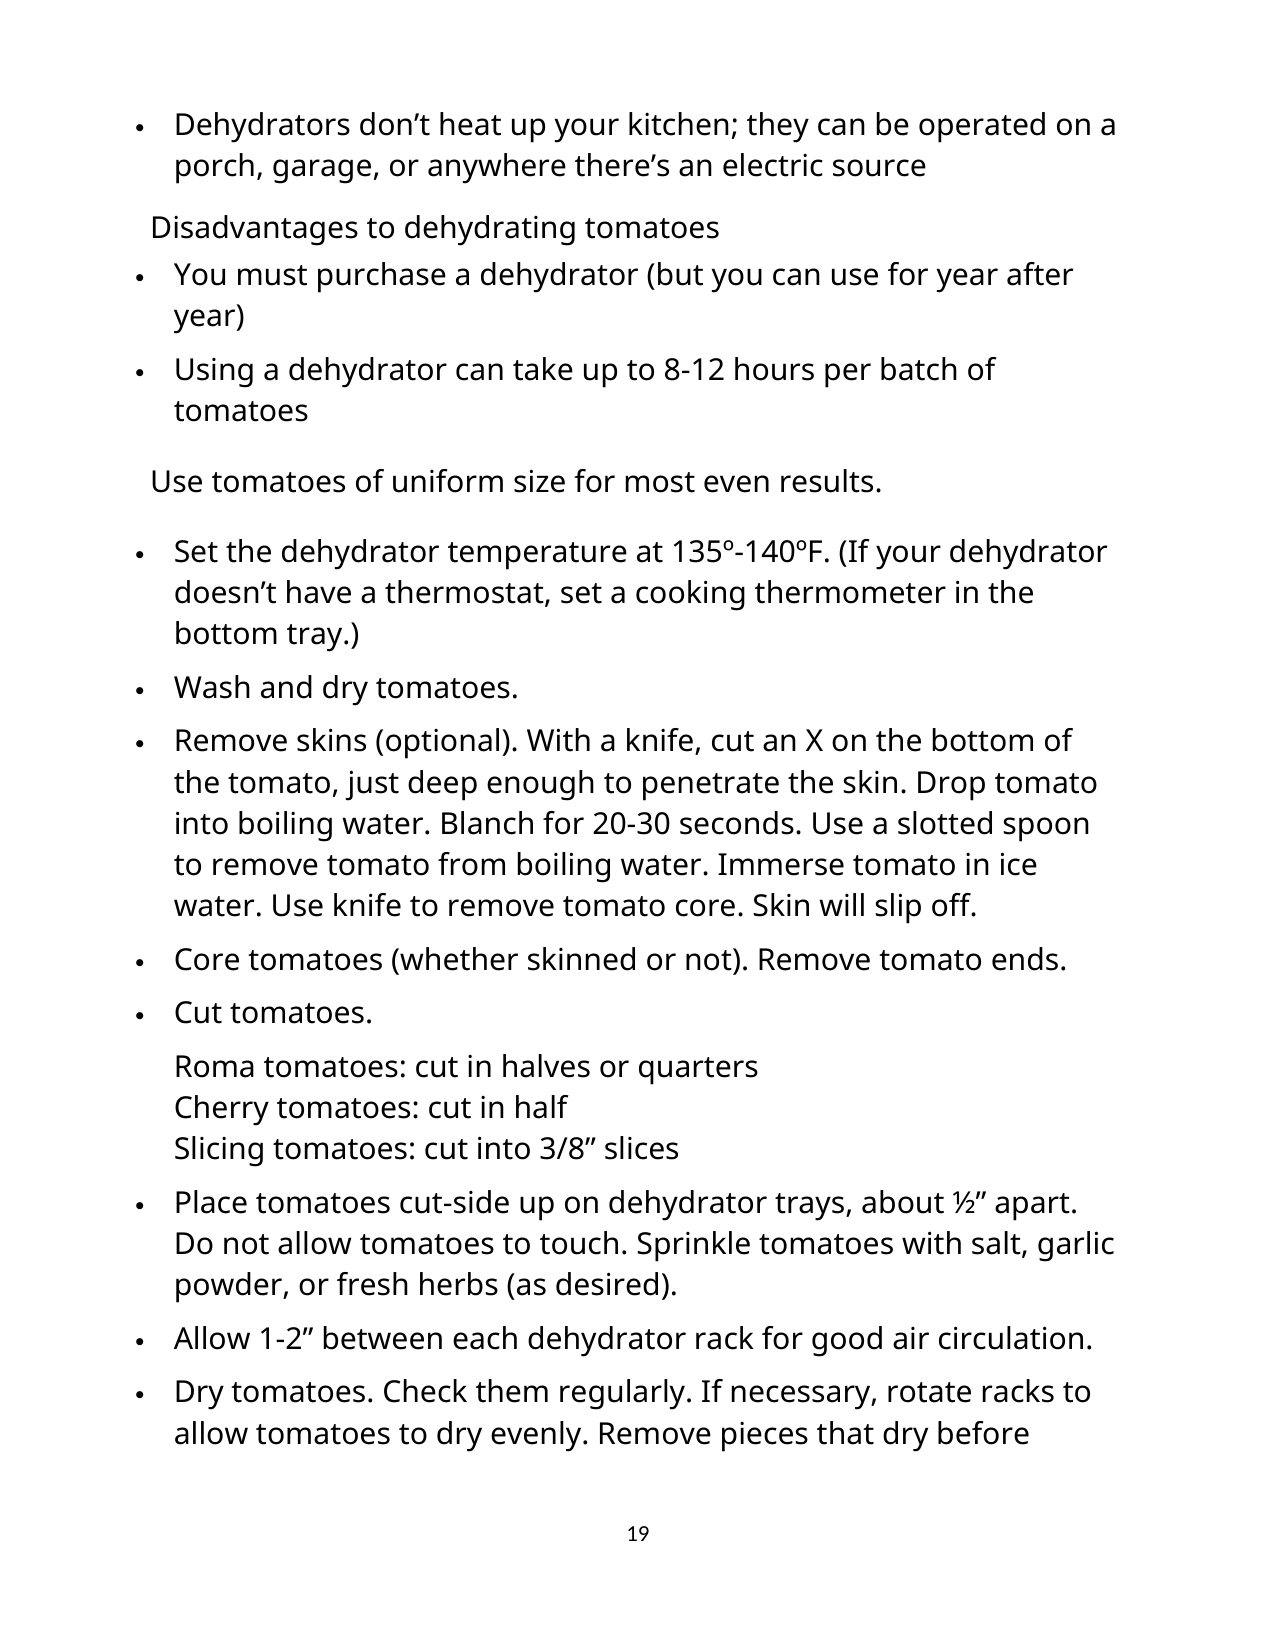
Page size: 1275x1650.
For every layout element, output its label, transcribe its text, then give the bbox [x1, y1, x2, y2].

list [136, 1371, 1125, 1453]
list Remove skins (optional). With a knife, cut an X on the bottom of the tomato, just deep enough to penetrate the skin. Drop tomato into boiling water. Blanch for 20-30 seconds. Use a slotted spoon to remove tomato from boiling water. Immerse tomato in ice water. Use knife to remove tomato core. Skin will slip off. [136, 719, 1125, 925]
subtitle Disadvantages to dehydrating tomatoes [150, 206, 1125, 247]
list Allow 1-2” between each dehydrator rack for good air circulation. [136, 1317, 1125, 1358]
list Place tomatoes cut-side up on dehydrator trays, about ½” apart. Do not allow tomatoes to touch. Sprinkle tomatoes with salt, garlic powder, or fresh herbs (as desired). [136, 1181, 1125, 1304]
list Set the dehydrator temperature at 135º-140ºF. (If your dehydrator doesn’t have a thermostat, set a cooking thermometer in the bottom tray.) [136, 530, 1125, 653]
list Wash and dry tomatoes. [136, 666, 1125, 707]
list You must purchase a dehydrator (but you can use for year after year) [136, 253, 1125, 336]
list Core tomatoes (whether skinned or not). Remove tomato ends. [136, 938, 1125, 979]
list Using a dehydrator can take up to 8-12 hours per batch of tomatoes [136, 348, 1125, 431]
text Roma tomatoes: cut in halves or quarters Cherry tomatoes: cut in half Slicing tomatoes: cut into 3/8” slices [173, 1045, 1125, 1168]
list Dehydrators don’t heat up your kitchen; they can be operated on a porch, garage, or anywhere there’s an electric source [136, 103, 1125, 185]
list Cut tomatoes. [136, 991, 1125, 1033]
text Use tomatoes of uniform size for most even results. [150, 460, 1125, 501]
